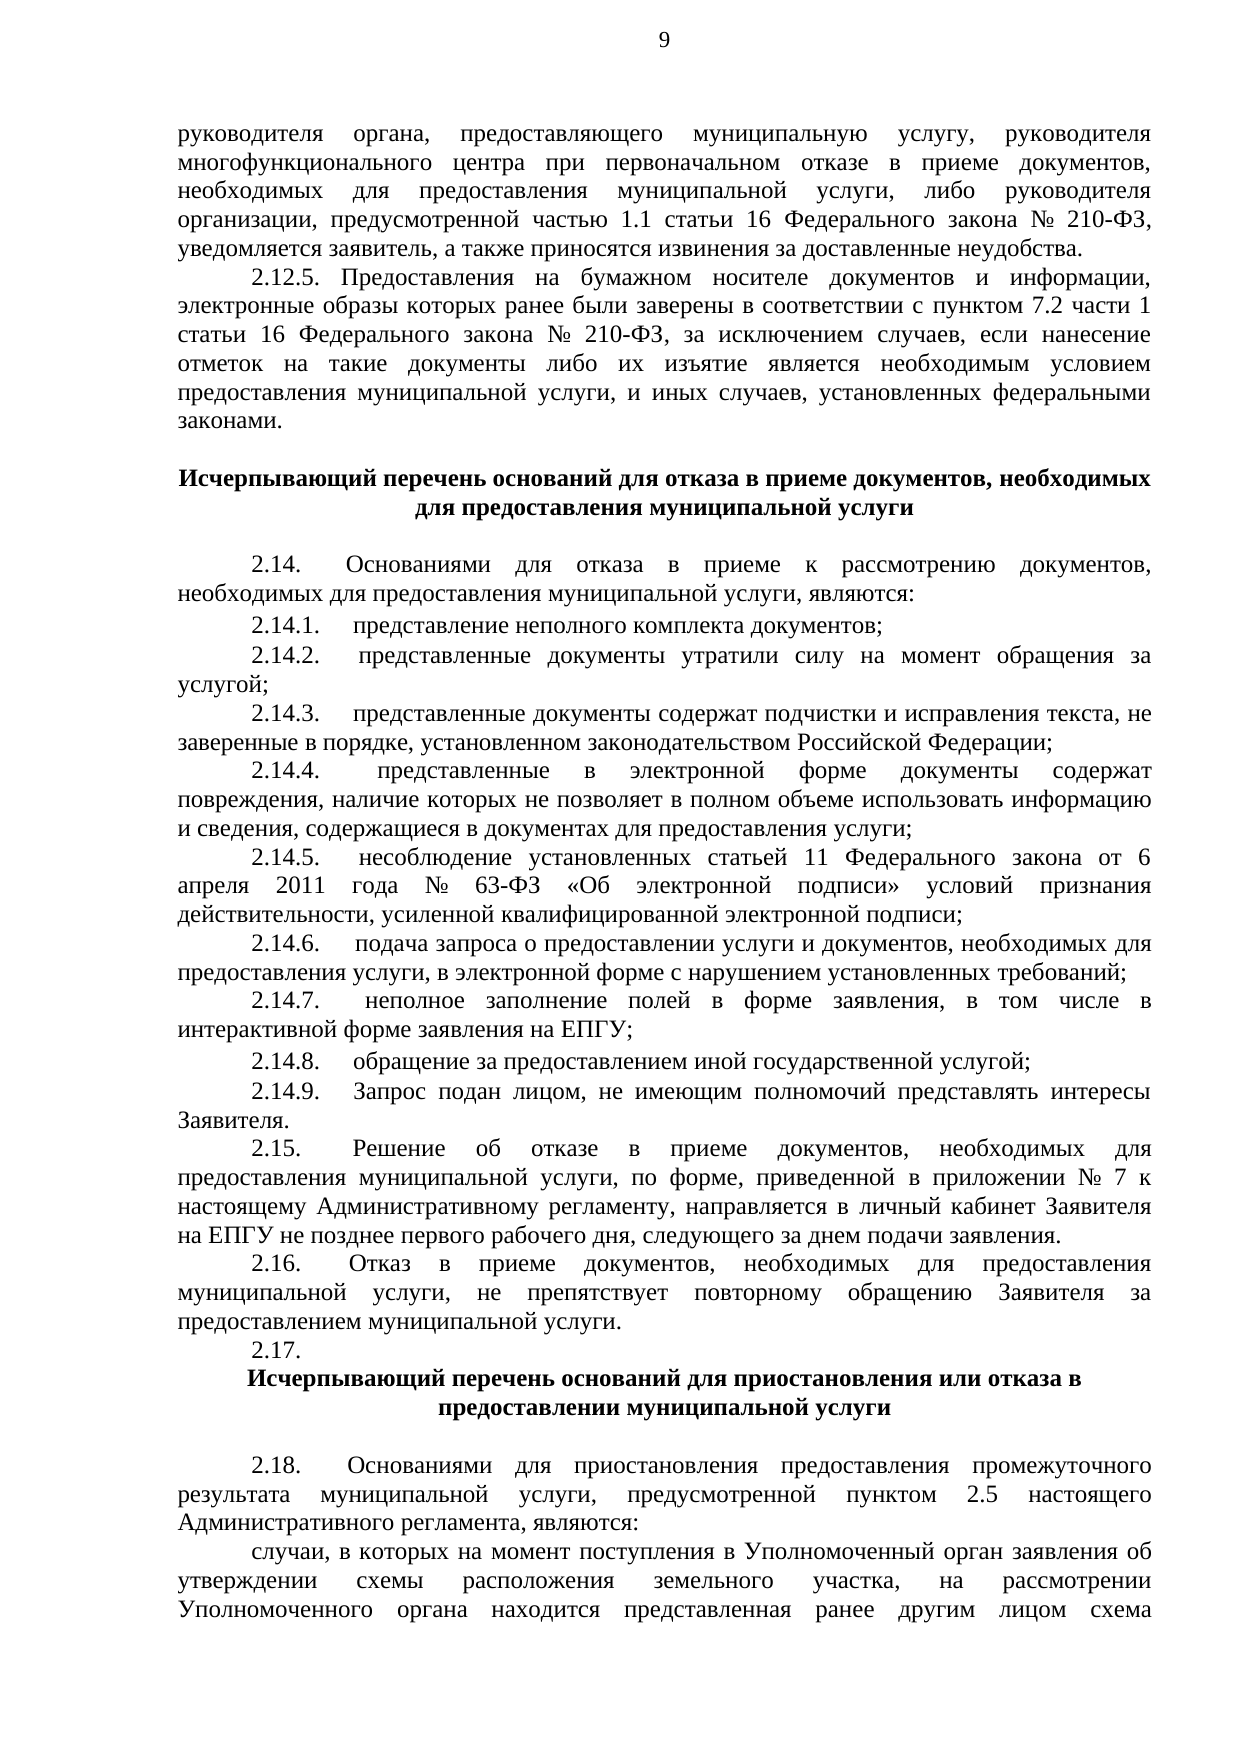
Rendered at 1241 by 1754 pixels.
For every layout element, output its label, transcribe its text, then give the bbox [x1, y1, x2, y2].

list неполное заполнение полей в форме заявления, в том числе в интерактивной форме заявления на ЕПГУ; [177, 986, 1152, 1043]
text 2.12.5. Предоставления на бумажном носителе документов и информации, электронные образы которых ранее были заверены в соответствии с пунктом 7.2 части 1 статьи 16 Федерального закона № 210-ФЗ, за исключением случаев, если нанесение отметок на такие документы либо их изъятие является необходимым условием предоставления муниципальной услуги, и иных случаев, установленных федеральными законами. [177, 262, 1152, 434]
list Отказ в приеме документов, необходимых для предоставления муниципальной услуги, не препятствует повторному обращению Заявителя за предоставлением муниципальной услуги. [177, 1248, 1152, 1335]
list обращение за предоставлением иной государственной услугой; [177, 1043, 1152, 1076]
list Основаниями для приостановления предоставления промежуточного результата муниципальной услуги, предусмотренной пунктом 2.5 настоящего Административного регламента, являются: [177, 1450, 1152, 1536]
list представление неполного комплекта документов; [177, 607, 1152, 641]
list подача запроса о предоставлении услуги и документов, необходимых для предоставления услуги, в электронной форме с нарушением установленных требований; [177, 928, 1152, 986]
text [177, 1536, 1152, 1622]
list Основаниями для отказа в приеме к рассмотрению документов, необходимых для предоставления муниципальной услуги, являются: [177, 549, 1152, 607]
subtitle Исчерпывающий перечень оснований для отказа в приеме документов, необходимых для предоставления муниципальной услуги [177, 463, 1152, 521]
list Запрос подан лицом, не имеющим полномочий представлять интересы Заявителя. [177, 1076, 1152, 1133]
list Решение об отказе в приеме документов, необходимых для предоставления муниципальной услуги, по форме, приведенной в приложении № 7 к настоящему Административному регламенту, направляется в личный кабинет Заявителя на ЕПГУ не позднее первого рабочего дня, следующего за днем подачи заявления. [177, 1133, 1152, 1248]
list несоблюдение установленных статьей 11 Федерального закона от 6 апреля 2011 года № 63-ФЗ «Об электронной подписи» условий признания действительности, усиленной квалифицированной электронной подписи; [177, 842, 1152, 928]
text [177, 118, 1152, 262]
list представленные документы содержат подчистки и исправления текста, не заверенные в порядке, установленном законодательством Российской Федерации; [177, 698, 1152, 756]
subtitle Исчерпывающий перечень оснований для приостановления или отказа в предоставлении муниципальной услуги [177, 1363, 1152, 1421]
list представленные в электронной форме документы содержат повреждения, наличие которых не позволяет в полном объеме использовать информацию и сведения, содержащиеся в документах для предоставления услуги; [177, 756, 1152, 842]
list представленные документы утратили силу на момент обращения за услугой; [177, 641, 1152, 698]
